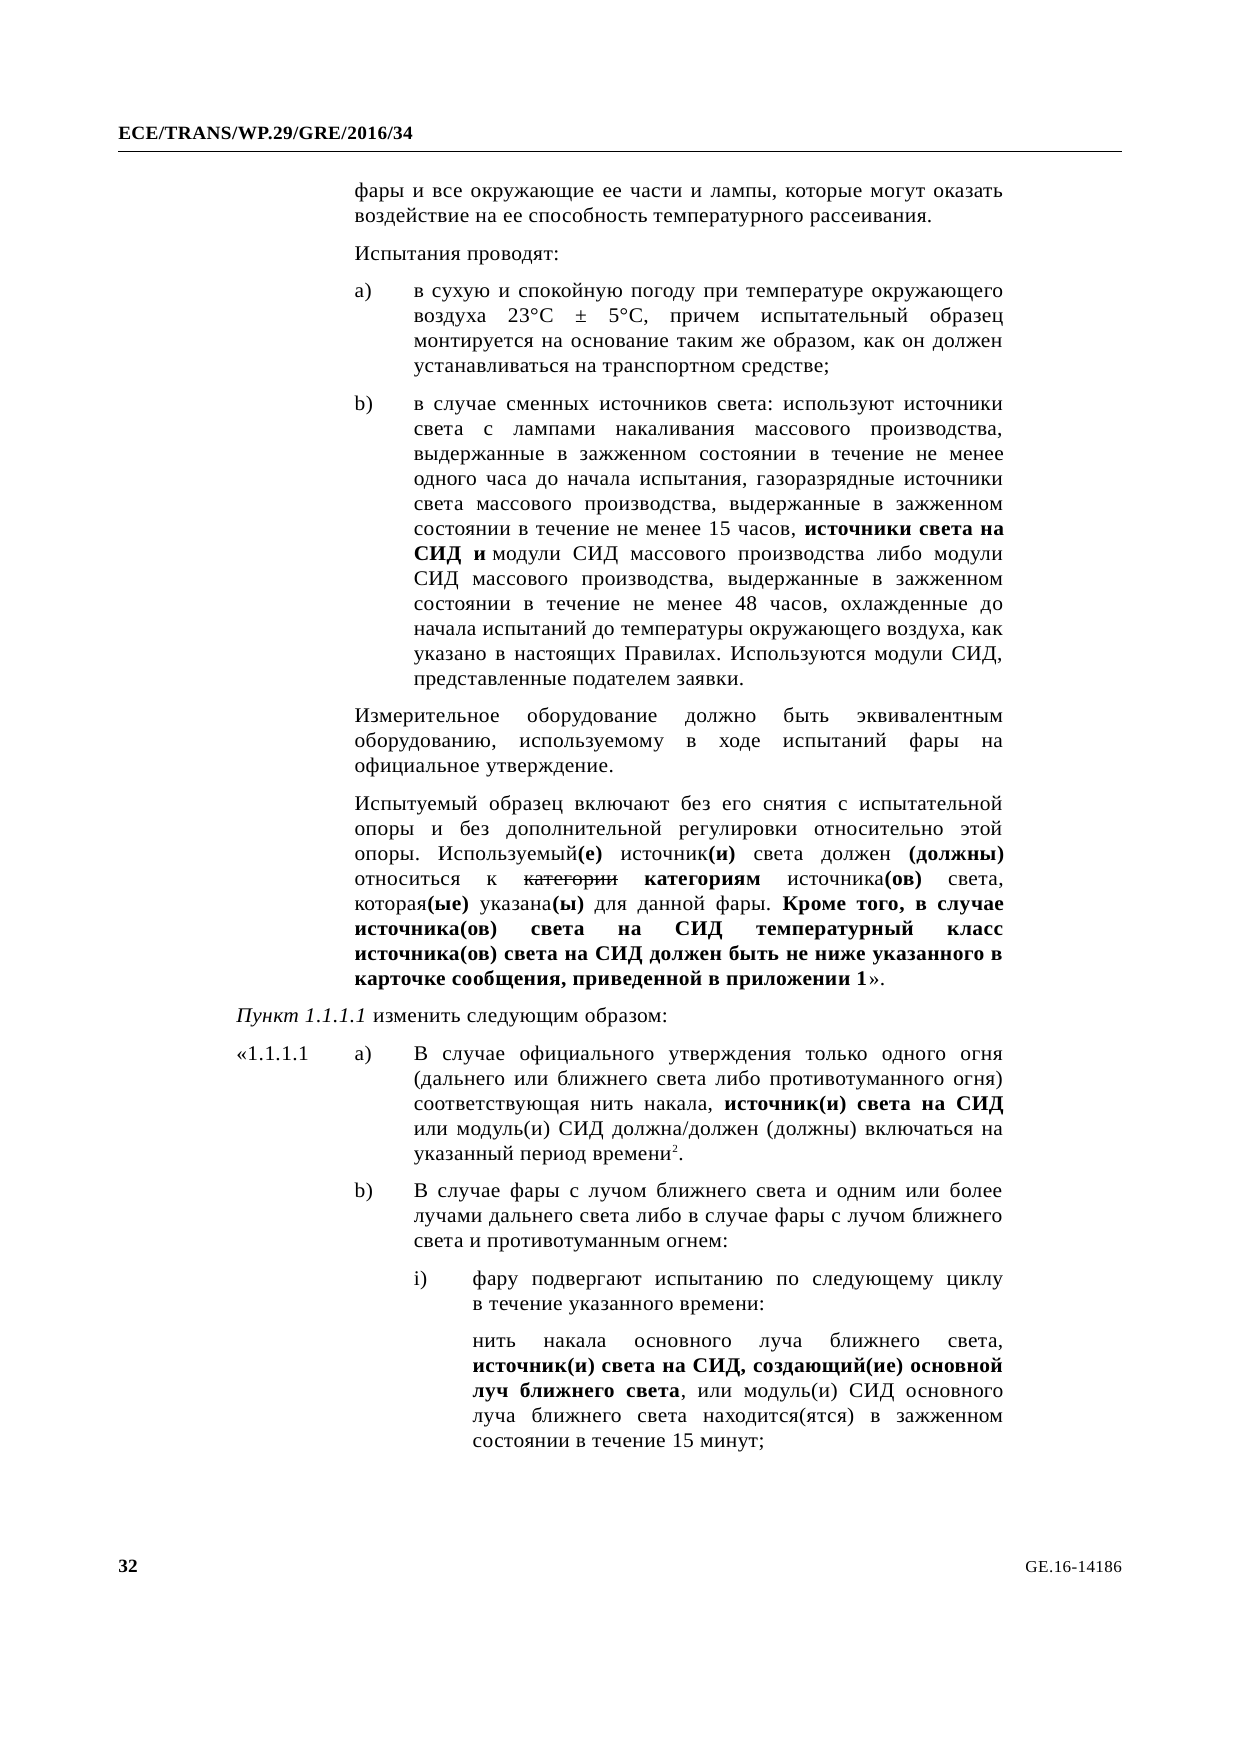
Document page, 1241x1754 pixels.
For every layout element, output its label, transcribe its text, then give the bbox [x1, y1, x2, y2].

text Пункт 1.1.1.1 изменить следующим образом: [236, 1002, 1004, 1027]
text Испытания проводят: [236, 240, 1004, 265]
text нить накала основного луча ближнего света, источник(и) света на СИД, создающий(ие) основной луч ближнего света, или модуль(и) СИД основного луча ближнего света находится(ятся) в зажженном состоянии в течение 15 минут; [236, 1327, 1004, 1452]
text b) В случае фары с лучом ближнего света и одним или более лучами дальнего света либо в случае фары с лучом ближнего света и противотуманным огнем: [236, 1177, 1004, 1252]
text Измерительное оборудование должно быть эквивалентным оборудованию, используемому в ходе испытаний фары на официальное утверждение. [236, 702, 1004, 777]
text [236, 177, 1004, 227]
text b) в случае сменных источников света: используют источники света с лампами накаливания массового производства, выдержанные в зажженном состоянии в течение не менее одного часа до начала испытания, газоразрядные источники света массового производства, выдержанные в зажженном состоянии в течение не менее 15 часов, источники света на СИД и модули СИД массового производства либо модули СИД массового производства, выдержанные в зажженном состоянии в течение не менее 48 часов, охлажденные до начала испытаний до температуры окружающего воздуха, как указано в настоящих Правилах. Используются модули СИД, представленные подателем заявки. [236, 390, 1004, 690]
text a) в сухую и спокойную погоду при температуре окружающего воздуха 23°C ± 5°C, причем испытательный образец монтируется на основание таким же образом, как он должен устанавливаться на транспортном средстве; [236, 277, 1004, 377]
text i) фару подвергают испытанию по следующему циклу в течение указанного времени: [236, 1265, 1004, 1315]
text Испытуемый образец включают без его снятия с испытательной опоры и без дополнительной регулировки относительно этой опоры. Используемый(е) источник(и) света должен (должны) относиться к категории категориям источника(ов) света, которая(ые) указана(ы) для данной фары. Кроме того, в случае источника(ов) света на СИД температурный класс источника(ов) света на СИД должен быть не ниже указанного в карточке сообщения, приведенной в приложении 1». [236, 790, 1004, 990]
text «1.1.1.1 a) В случае официального утверждения только одного огня (дальнего или ближнего света либо противотуманного огня) соответствующая нить накала, источник(и) света на СИД или модуль(и) СИД должна/должен (должны) включаться на указанный период времени2. [236, 1040, 1004, 1165]
